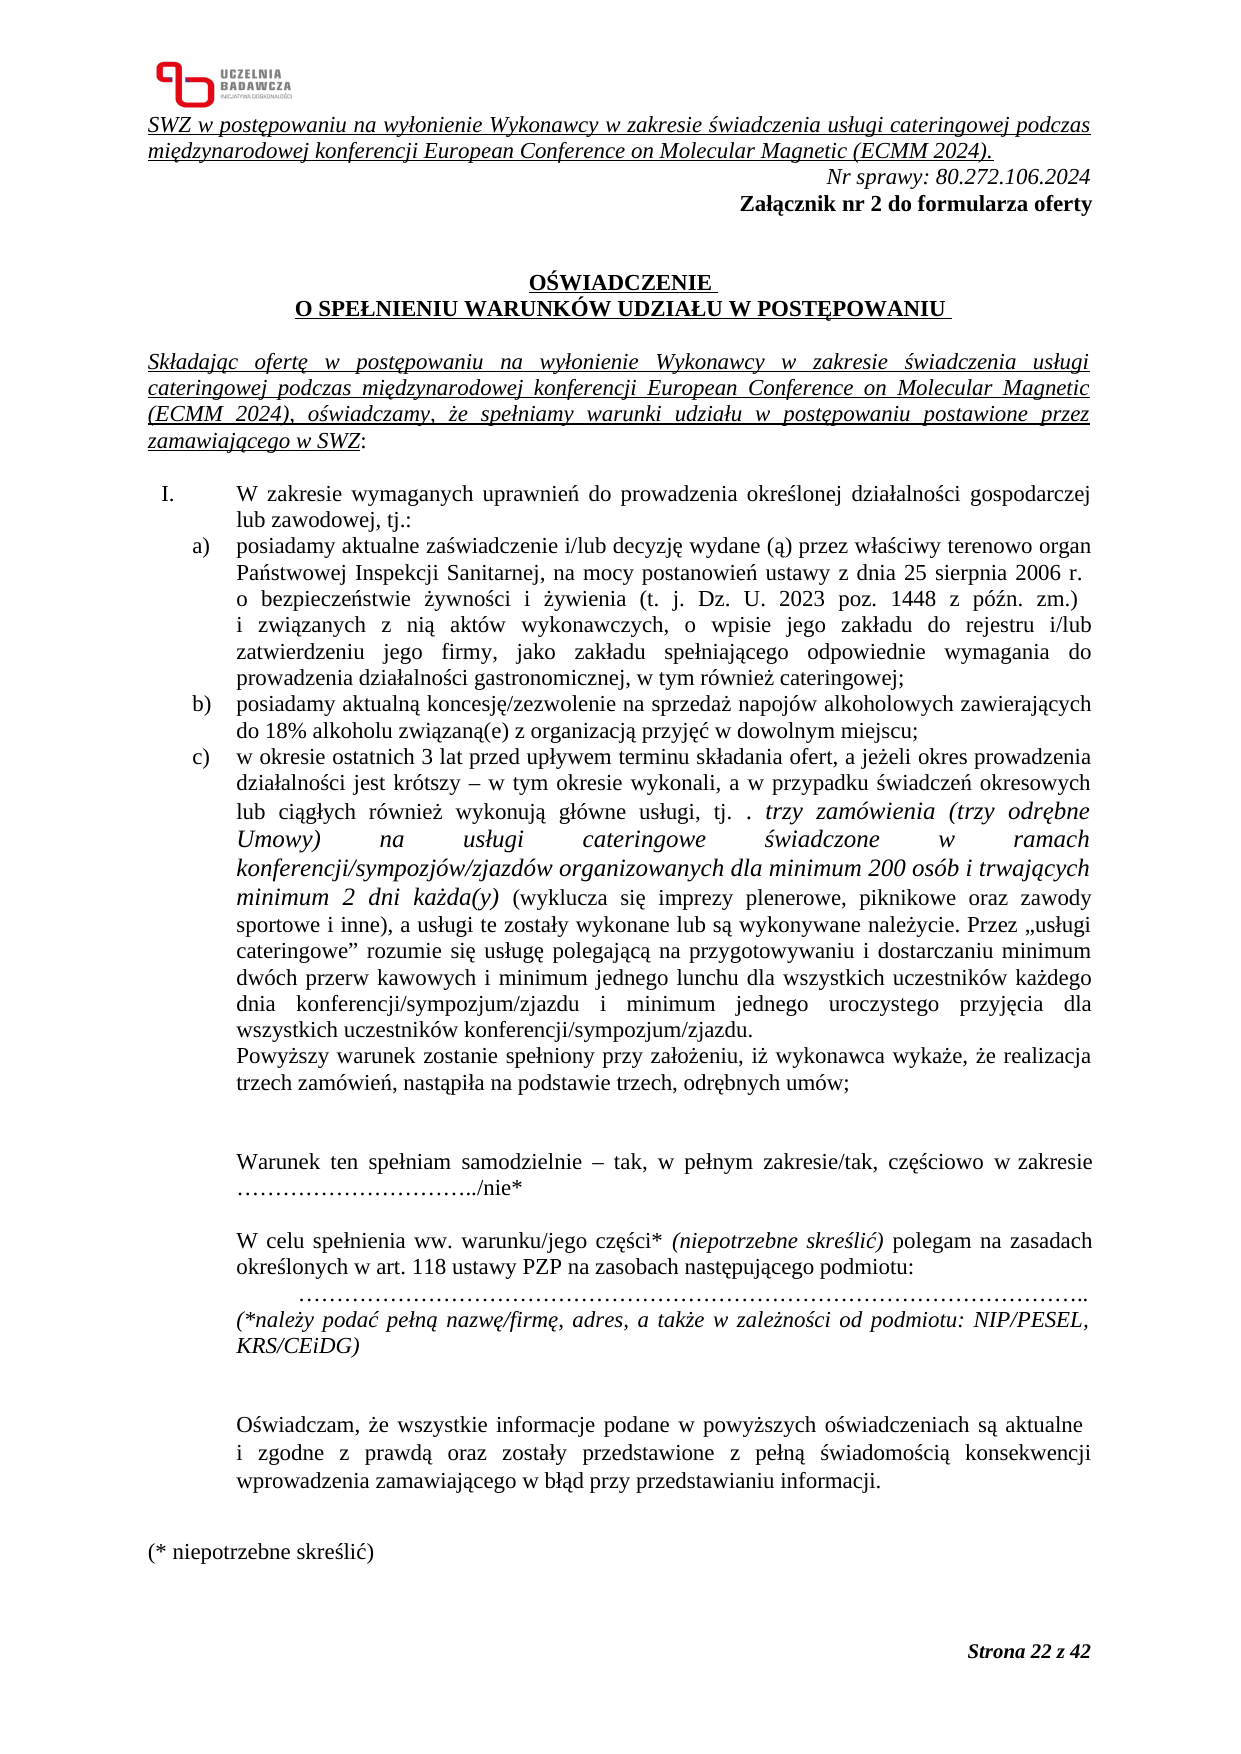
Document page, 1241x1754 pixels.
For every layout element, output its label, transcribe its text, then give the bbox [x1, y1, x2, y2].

list posiadamy aktualną koncesję/zezwolenie na sprzedaż napojów alkoholowych zawierających do 18% alkoholu związaną(e) z organizacją przyjęć w dowolnym miejscu; [192, 690, 1093, 743]
text (*należy podać pełną nazwę/firmę, adres, a także w zależności od podmiotu: NIP/PESEL, KRS/CEiDG) [236, 1306, 1093, 1359]
list posiadamy aktualne zaświadczenie i/lub decyzję wydane (ą) przez właściwy terenowo organ Państwowej Inspekcji Sanitarnej, na mocy postanowień ustawy z dnia 25 sierpnia 2006 r. o bezpieczeństwie żywności i żywienia (t. j. Dz. U. 2023 poz. 1448 z późn. zm.) i związanych z nią aktów wykonawczych, o wpisie jego zakładu do rejestru i/lub zatwierdzeniu jego firmy, jako zakładu spełniającego odpowiednie wymagania do prowadzenia działalności gastronomicznej, w tym również cateringowej; [192, 532, 1093, 690]
text Składając ofertę w postępowaniu na wyłonienie Wykonawcy w zakresie świadczenia usługi cateringowej podczas międzynarodowej konferencji European Conference on Molecular Magnetic (ECMM 2024), oświadczamy, że spełniamy warunki udziału w postępowaniu postawione przez zamawiającego w SWZ: [148, 348, 1093, 453]
text (* niepotrzebne skreślić) [148, 1538, 1093, 1565]
text Oświadczam, że wszystkie informacje podane w powyższych oświadczeniach są aktualne i zgodne z prawdą oraz zostały przedstawione z pełną świadomością konsekwencji wprowadzenia zamawiającego w błąd przy przedstawianiu informacji. [236, 1412, 1093, 1494]
text Załącznik nr 2 do formularza oferty [204, 190, 1093, 216]
list Warunek ten spełniam samodzielnie – tak, w pełnym zakresie/tak, częściowo w zakresie …………………………../nie* [236, 1148, 1093, 1201]
list Powyższy warunek zostanie spełniony przy założeniu, iż wykonawca wykaże, że realizacja trzech zamówień, nastąpiła na podstawie trzech, odrębnych umów; [236, 1043, 1093, 1095]
text ………………………………………………………………………………………….. [298, 1280, 1093, 1306]
text OŚWIADCZENIE [148, 269, 1093, 295]
list w okresie ostatnich 3 lat przed upływem terminu składania ofert, a jeżeli okres prowadzenia działalności jest krótszy – w tym okresie wykonali, a w przypadku świadczeń okresowych lub ciągłych również wykonują główne usługi, tj. . trzy zamówienia (trzy odrębne Umowy) na usługi cateringowe świadczone w ramach konferencji/sympozjów/zjazdów organizowanych dla minimum 200 osób i trwających minimum 2 dni każda(y) (wyklucza się imprezy plenerowe, piknikowe oraz zawody sportowe i inne), a usługi te zostały wykonane lub są wykonywane należycie. Przez „usługi cateringowe” rozumie się usługę polegającą na przygotowywaniu i dostarczaniu minimum dwóch przerw kawowych i minimum jednego lunchu dla wszystkich uczestników każdego dnia konferencji/sympozjum/zjazdu i minimum jednego uroczystego przyjęcia dla wszystkich uczestników konferencji/sympozjum/zjazdu. [192, 743, 1093, 1043]
list W zakresie wymaganych uprawnień do prowadzenia określonej działalności gospodarczej lub zawodowej, tj.: [161, 479, 1093, 532]
picture [147, 59, 300, 111]
text O SPEŁNIENIU WARUNKÓW UDZIAŁU W POSTĘPOWANIU [148, 295, 1093, 321]
text W celu spełnienia ww. warunku/jego części* (niepotrzebne skreślić) polegam na zasadach określonych w art. 118 ustawy PZP na zasobach następującego podmiotu: [236, 1227, 1093, 1280]
